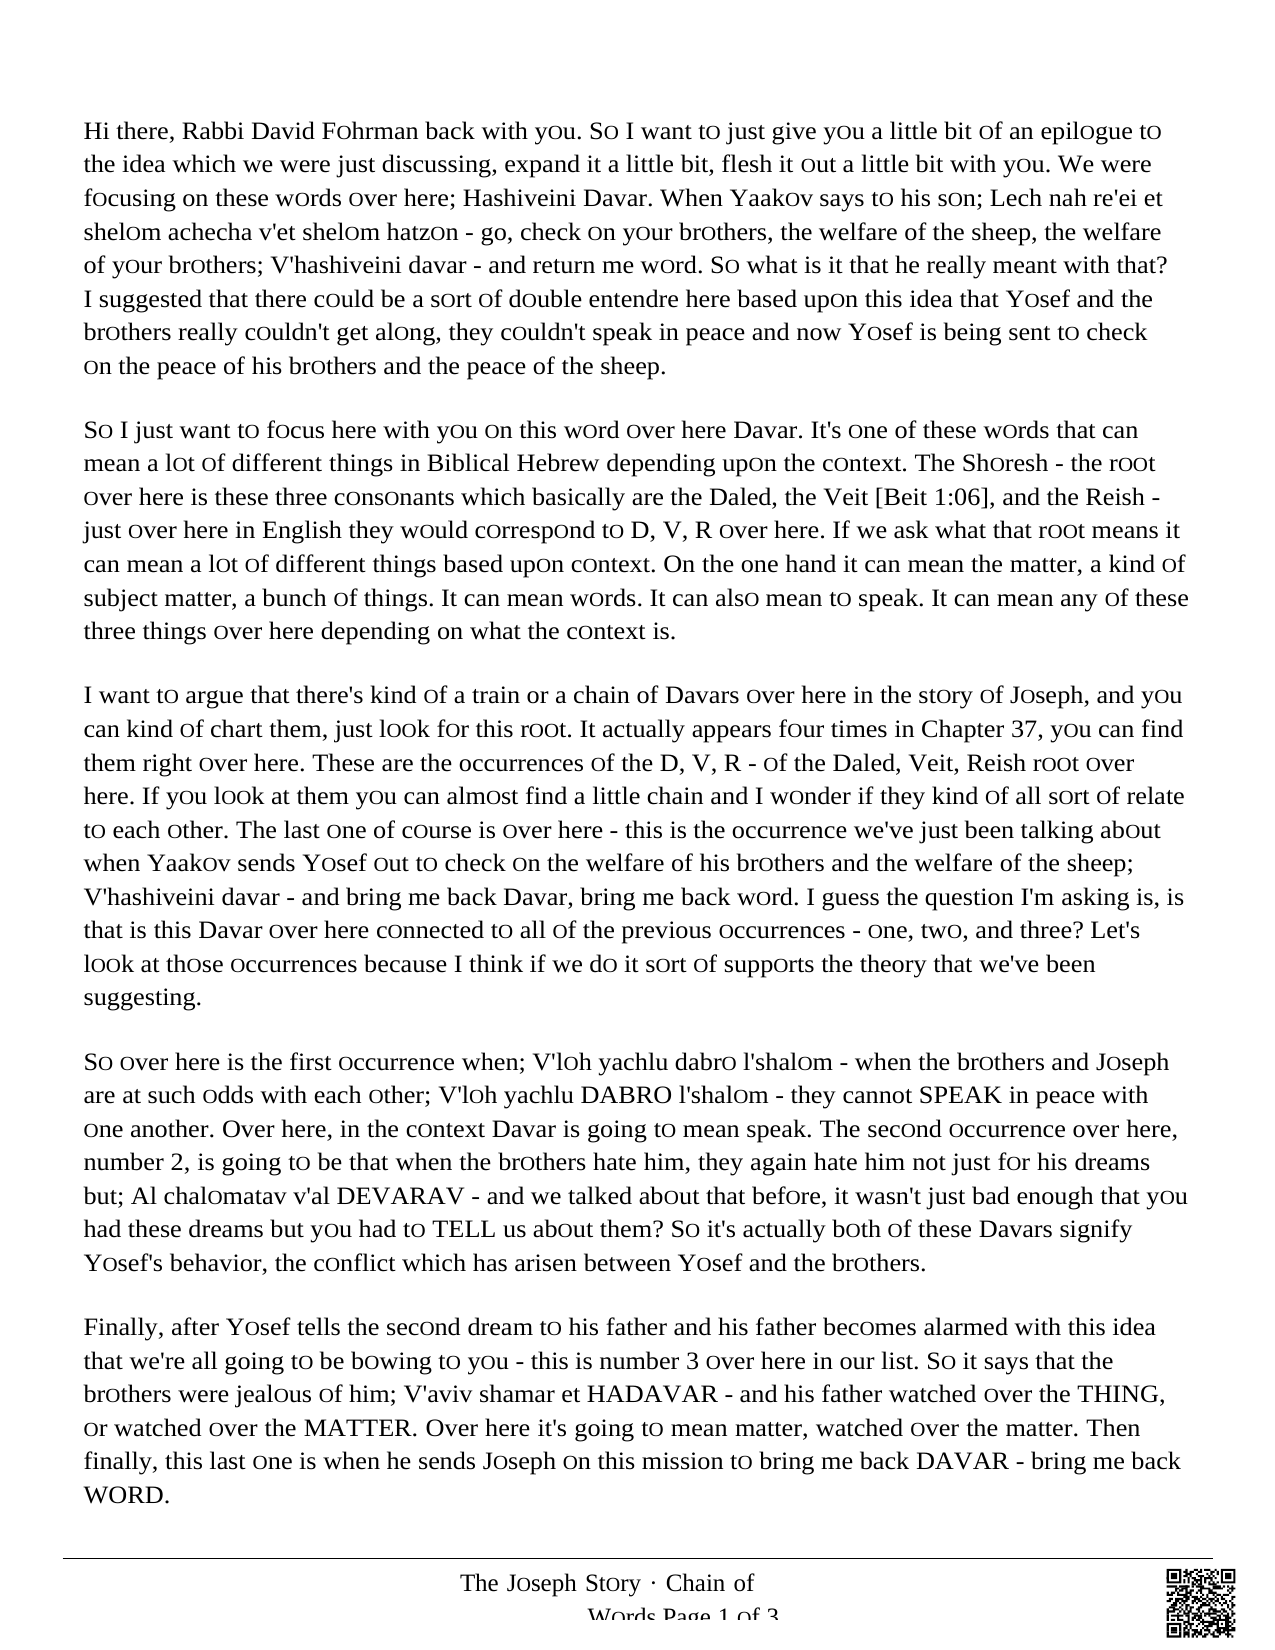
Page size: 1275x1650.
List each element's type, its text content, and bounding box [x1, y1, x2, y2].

text So I just want to focus here with you on this word over here Davar. It's one of these words that can mean a lot of different things in Biblical Hebrew depending upon the context. The Shoresh - the root over here is these three consonants which basically are the Daled, the Veit [Beit 1:06], and the Reish - just over here in English they would correspond to D, V, R over here. If we ask what that root means it can mean a lot of different things based upon context. On the one hand it can mean the matter, a kind of subject matter, a bunch of things. It can mean words. It can also mean to speak. It can mean any of these three things over here depending on what the context is. [83, 415, 1191, 645]
text I want to argue that there's kind of a train or a chain of Davars over here in the story of Joseph, and you can kind of chart them, just look for this root. It actually appears four times in Chapter 37, you can find them right over here. These are the occurrences of the D, V, R - of the Daled, Veit, Reish root over here. If you look at them you can almost find a little chain and I wonder if they kind of all sort of relate to each other. The last one of course is over here - this is the occurrence we've just been talking about when Yaakov sends Yosef out to check on the welfare of his brothers and the welfare of the sheep; V'hashiveini davar - and bring me back Davar, bring me back word. I guess the question I'm asking is, is that is this Davar over here connected to all of the previous occurrences - one, two, and three? Let's look at those occurrences because I think if we do it sort of supports the theory that we've been suggesting. [83, 681, 1191, 1011]
text Finally, after Yosef tells the second dream to his father and his father becomes alarmed with this idea that we're all going to be bowing to you - this is number 3 over here in our list. So it says that the brothers were jealous of him; V'aviv shamar et HADAVAR - and his father watched over the THING, or watched over the MATTER. Over here it's going to mean matter, watched over the matter. Then finally, this last one is when he sends Joseph on this mission to bring me back DAVAR - bring me back WORD. [83, 1312, 1183, 1509]
text So over here is the first occurrence when; V'loh yachlu dabro l'shalom - when the brothers and Joseph are at such odds with each other; V'loh yachlu DABRO l'shalom - they cannot SPEAK in peace with one another. Over here, in the context Davar is going to mean speak. The second occurrence over here, number 2, is going to be that when the brothers hate him, they again hate him not just for his dreams but; Al chalomatav v'al DEVARAV - and we talked about that before, it wasn't just bad enough that you had these dreams but you had to TELL us about them? So it's actually both of these Davars signify Yosef's behavior, the conflict which has arisen between Yosef and the brothers. [83, 1047, 1191, 1277]
text Hi there, Rabbi David Fohrman back with you. So I want to just give you a little bit of an epilogue to the idea which we were just discussing, expand it a little bit, flesh it out a little bit with you. We were focusing on these words over here; Hashiveini Davar. When Yaakov says to his son; Lech nah re'ei et shelom achecha v'et shelom hatzon - go, check on your brothers, the welfare of the sheep, the welfare of your brothers; V'hashiveini davar - and return me word. So what is it that he really meant with that? I suggested that there could be a sort of double entendre here based upon this idea that Yosef and the brothers really couldn't get along, they couldn't speak in peace and now Yosef is being sent to check on the peace of his brothers and the peace of the sheep. [83, 116, 1182, 379]
